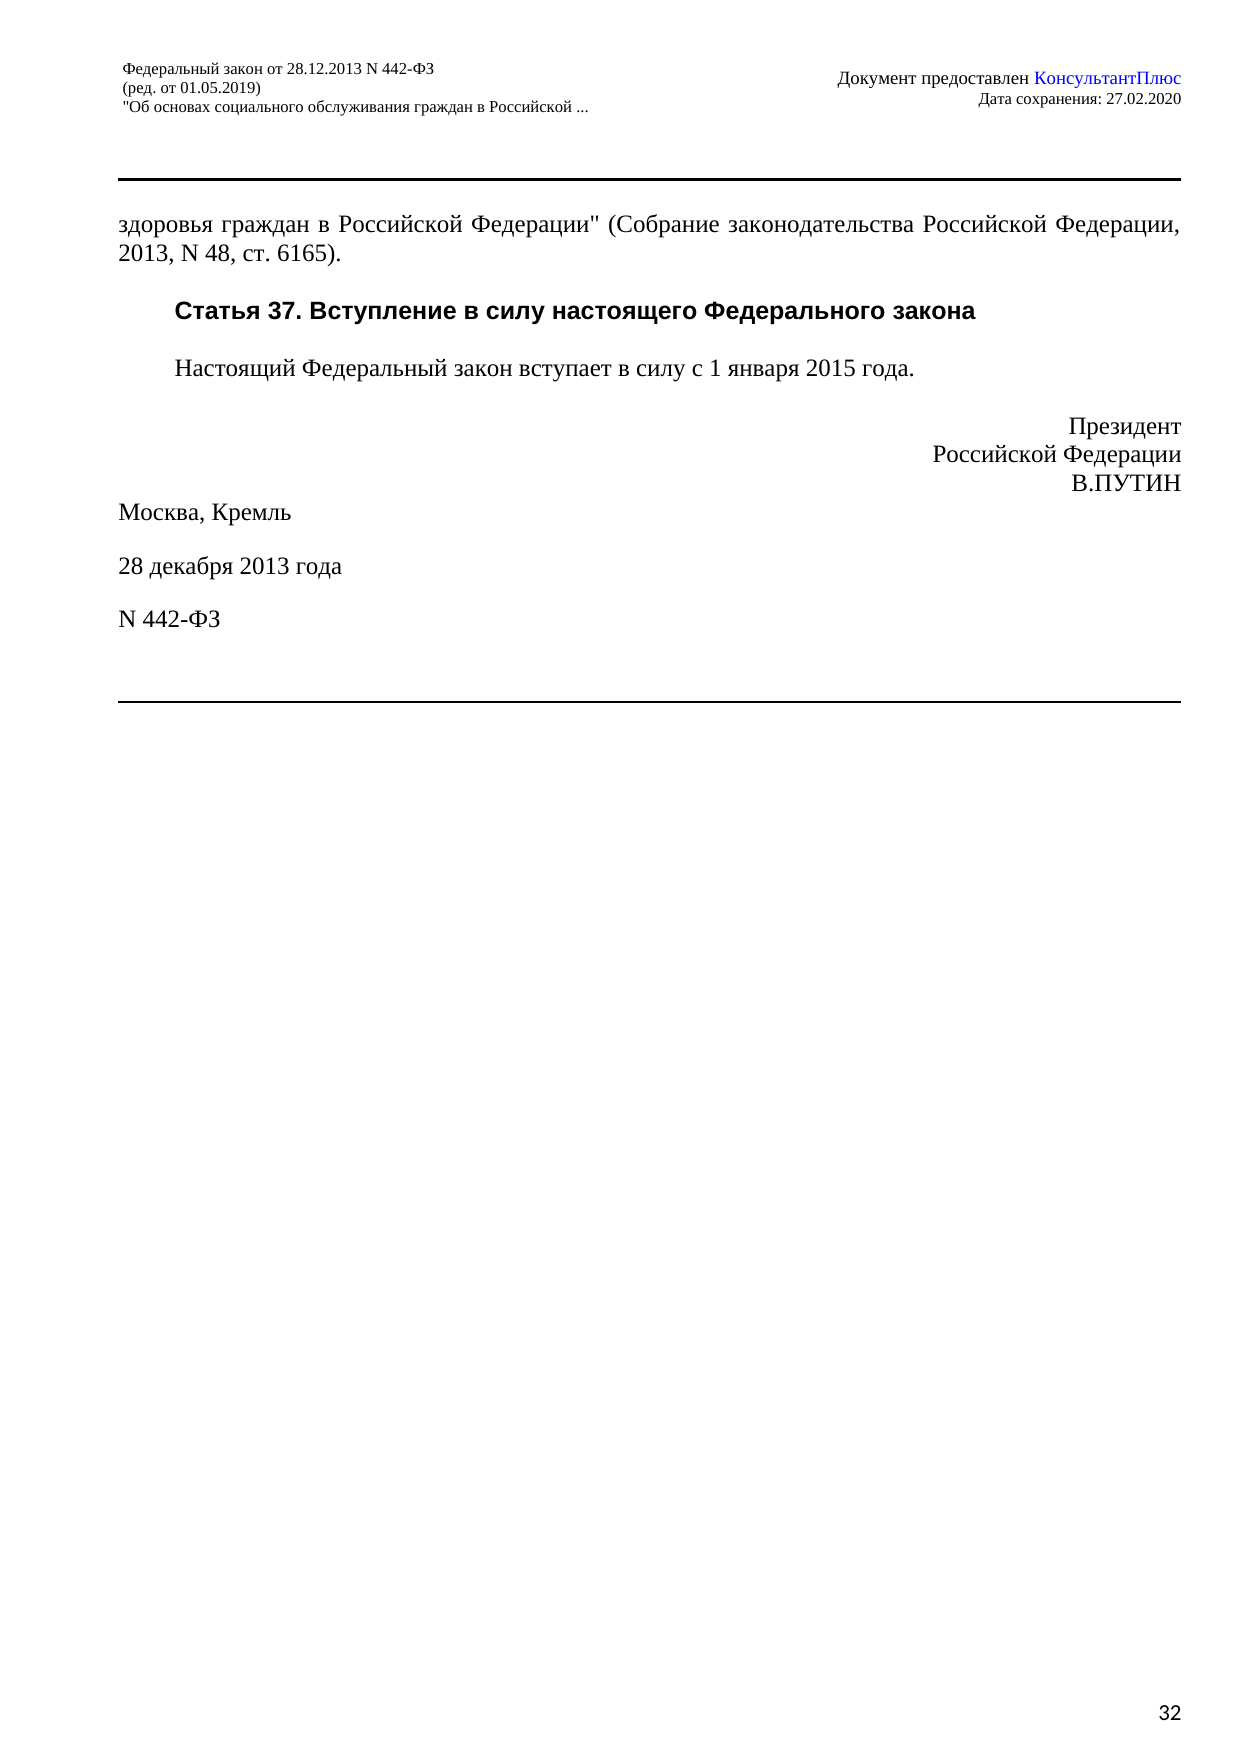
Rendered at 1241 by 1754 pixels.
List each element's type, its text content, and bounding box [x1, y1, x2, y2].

text Российской Федерации [118, 439, 1181, 468]
text 28 декабря 2013 года [118, 551, 1181, 579]
text В.ПУТИН [118, 468, 1181, 497]
title Статья 37. Вступление в силу настоящего Федерального закона [118, 296, 1181, 324]
text Москва, Кремль [118, 497, 1181, 526]
text N 442-ФЗ [118, 604, 1181, 633]
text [118, 209, 1181, 267]
text Президент [118, 411, 1181, 439]
text Настоящий Федеральный закон вступает в силу с 1 января 2015 года. [118, 353, 1181, 382]
